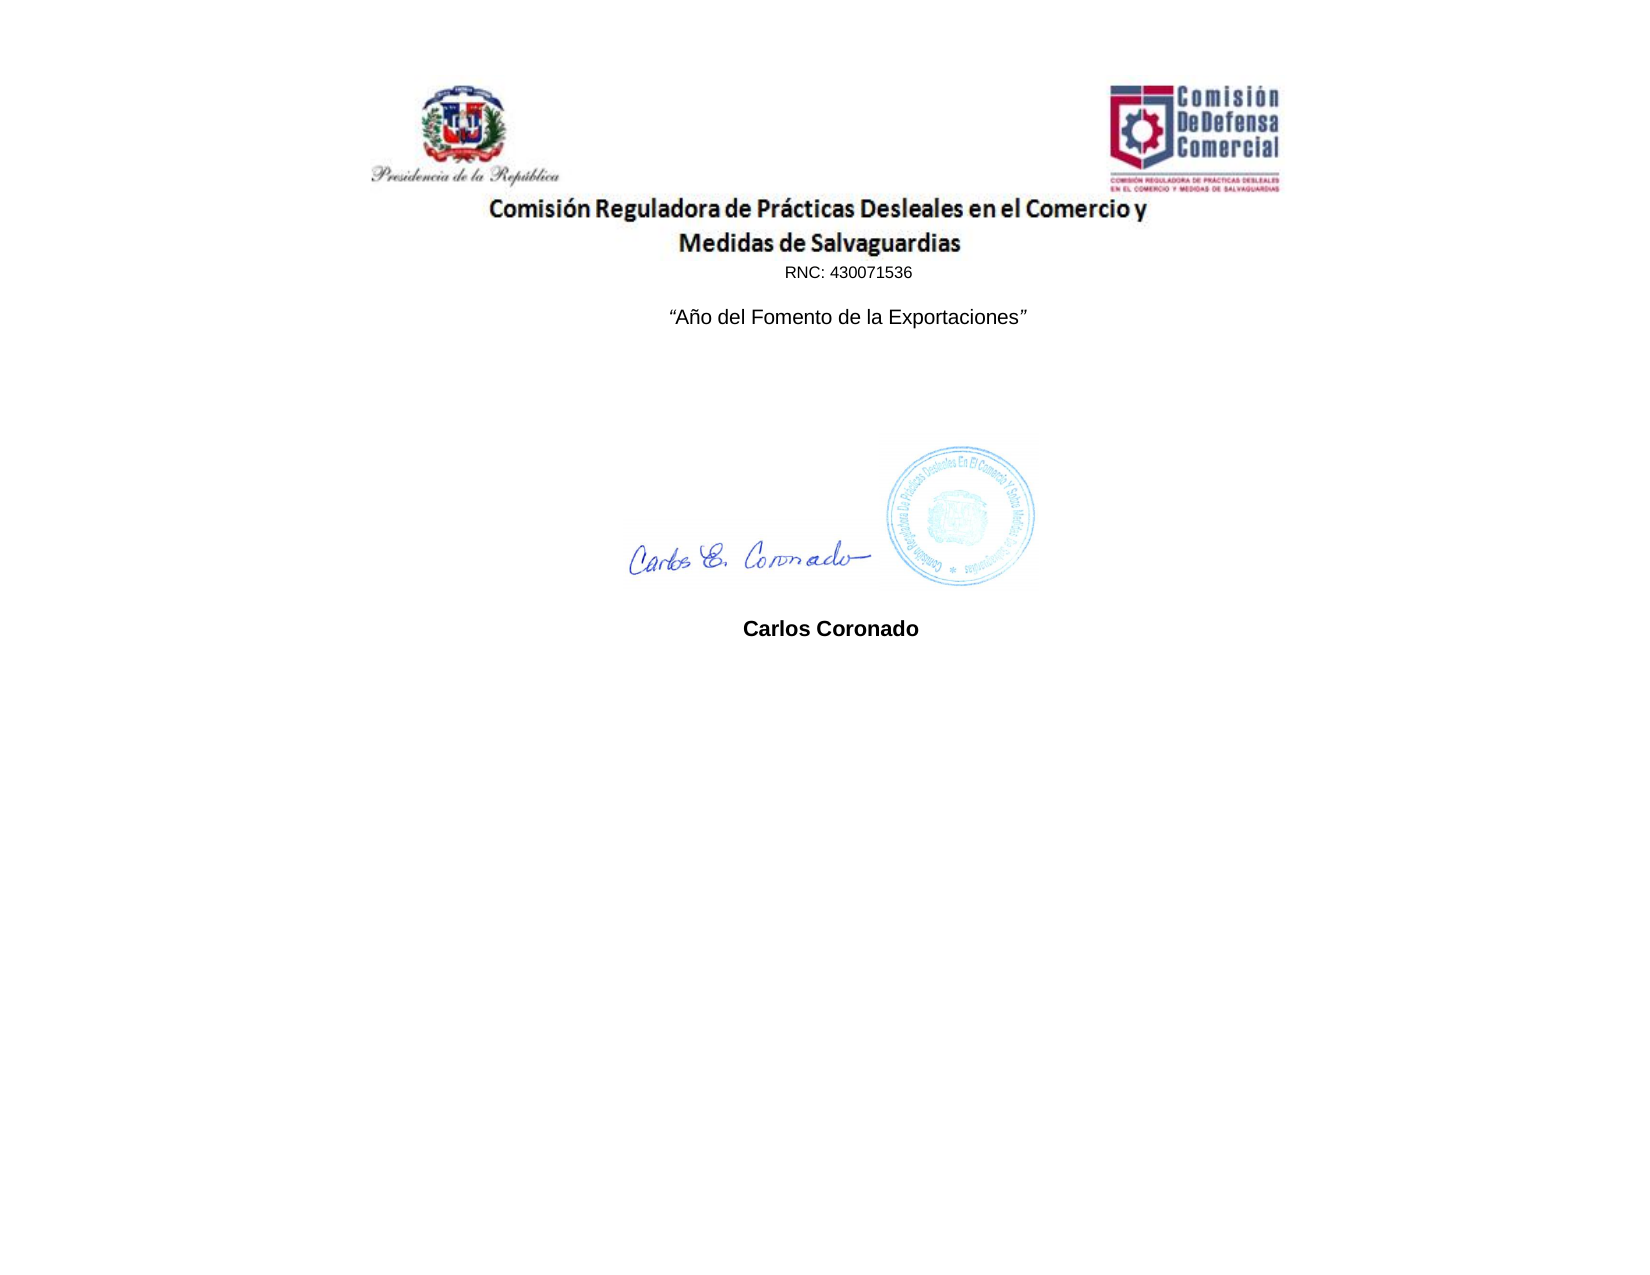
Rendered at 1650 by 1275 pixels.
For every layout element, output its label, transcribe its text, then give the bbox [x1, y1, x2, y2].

text Carlos Coronado [162, 616, 1500, 641]
picture [623, 431, 1039, 591]
picture [326, 75, 1324, 261]
